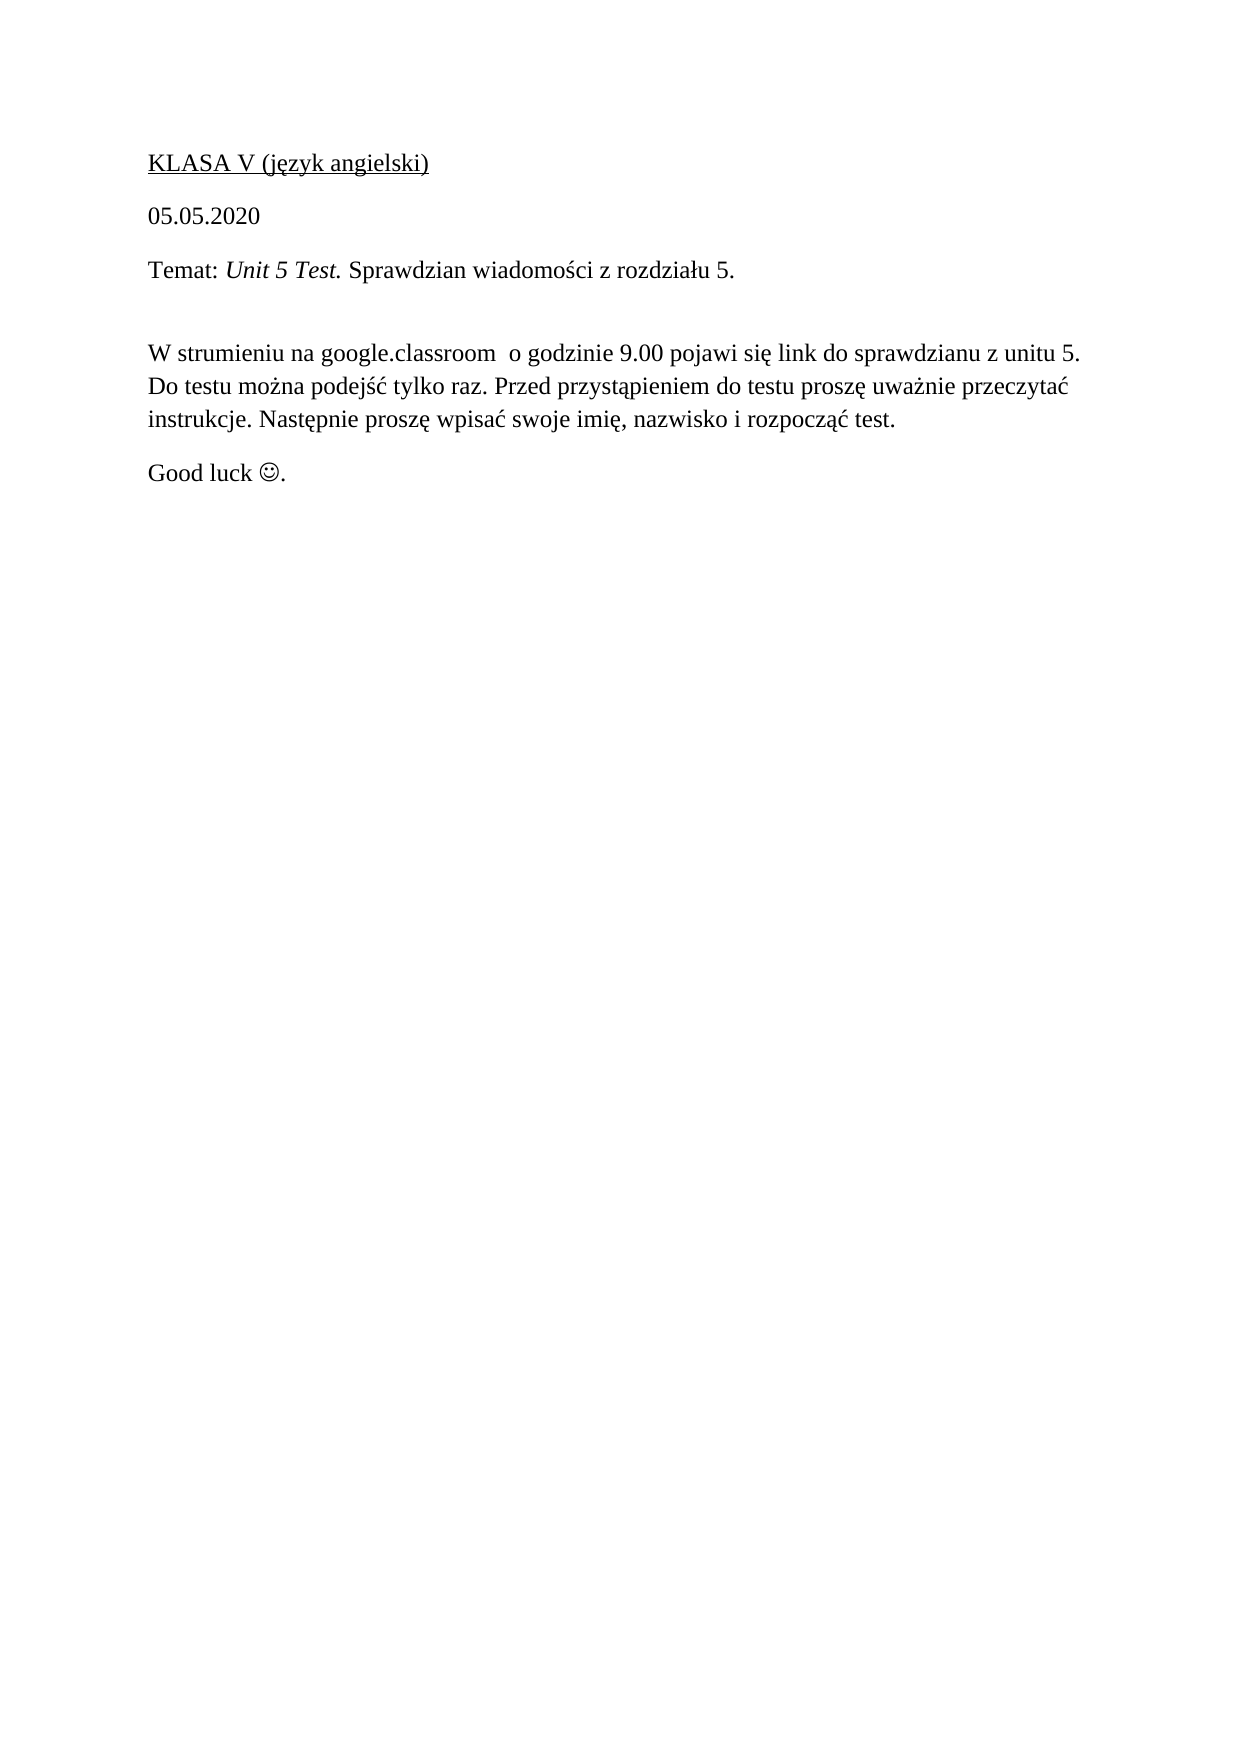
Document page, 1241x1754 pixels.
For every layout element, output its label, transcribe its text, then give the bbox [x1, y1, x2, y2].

text W strumieniu na google.classroom o godzinie 9.00 pojawi się link do sprawdzianu z unitu 5. Do testu można podejść tylko raz. Przed przystąpieniem do testu proszę uważnie przeczytać instrukcje. Następnie proszę wpisać swoje imię, nazwisko i rozpocząć test. [148, 338, 1093, 433]
text 05.05.2020 [148, 201, 1093, 230]
text Temat: Unit 5 Test. Sprawdzian wiadomości z rozdziału 5. [148, 255, 1093, 284]
text KLASA V (język angielski) [148, 148, 1093, 176]
text Good luck . [148, 458, 1093, 487]
